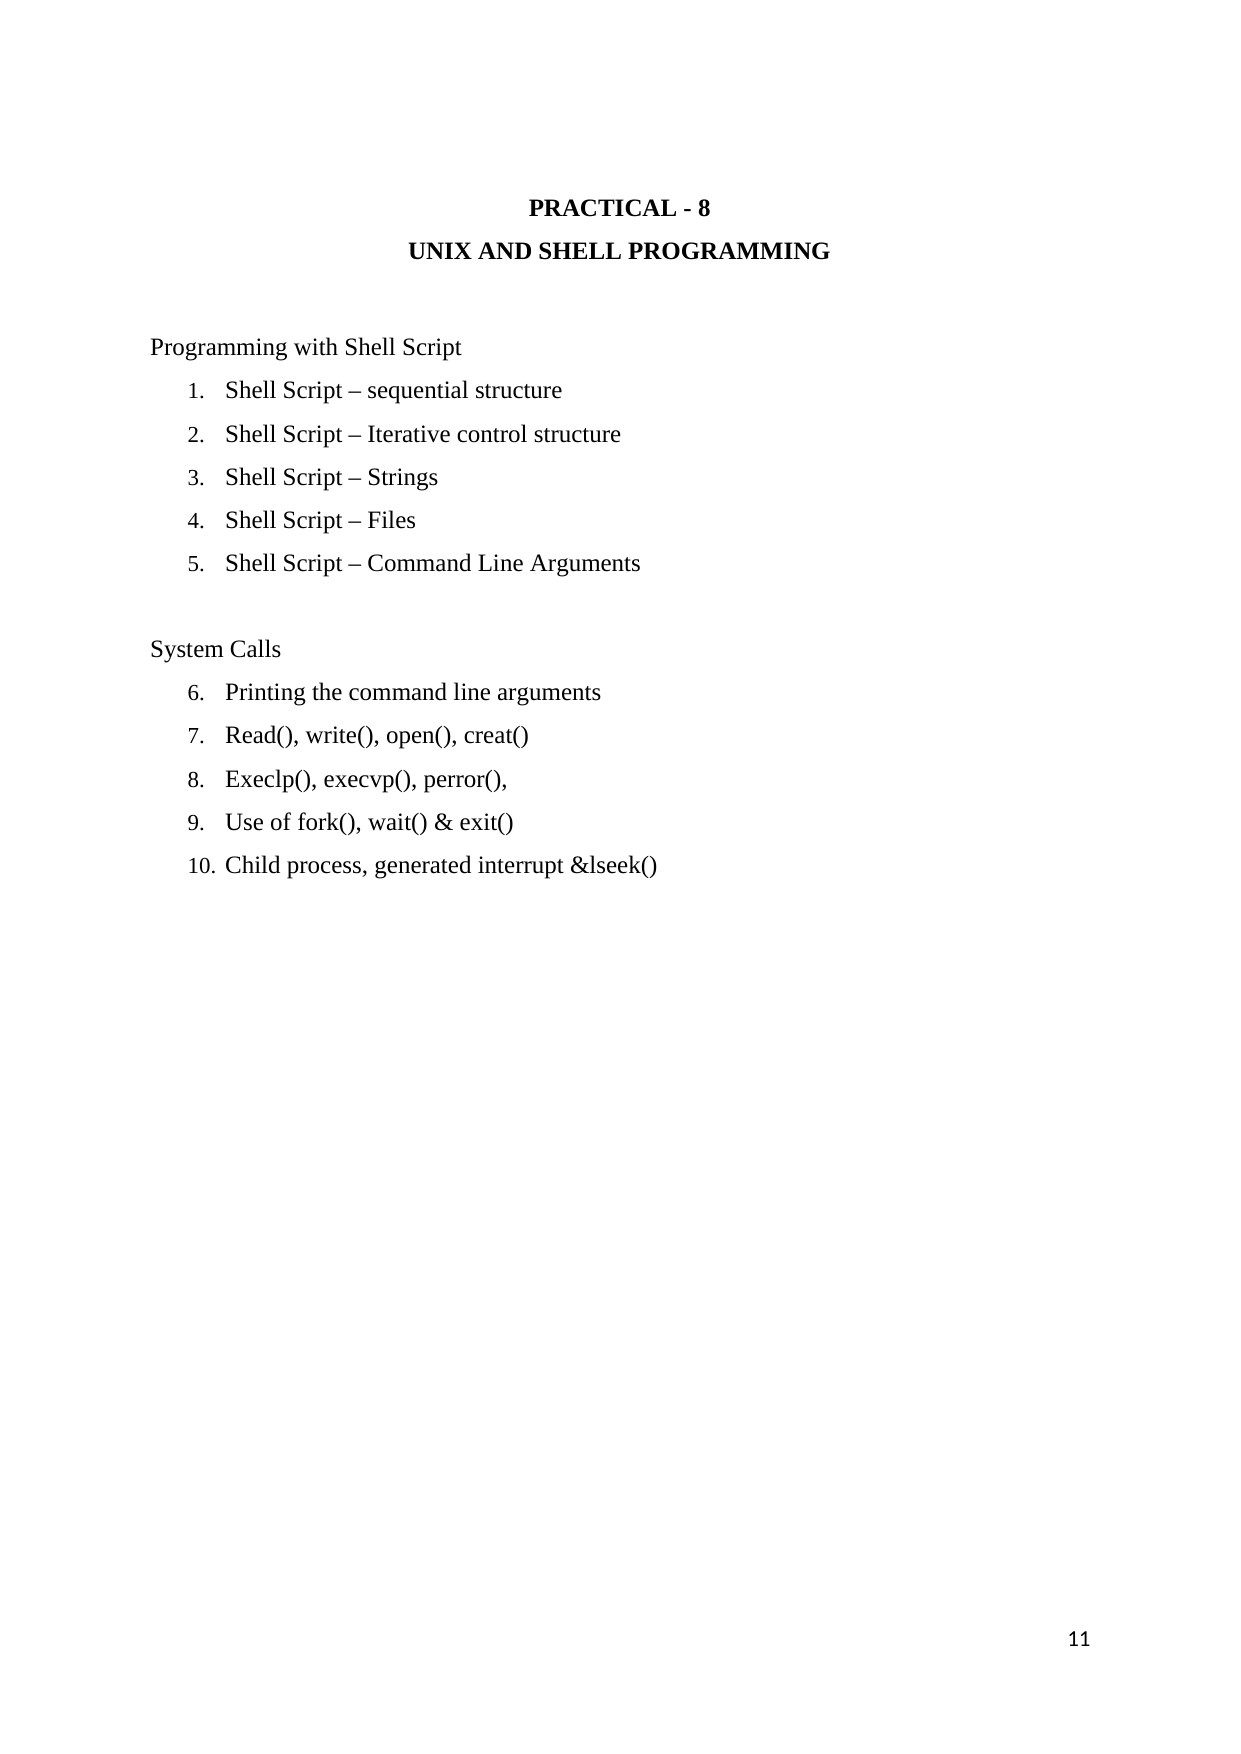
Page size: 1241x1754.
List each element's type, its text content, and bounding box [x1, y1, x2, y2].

list Shell Script – Iterative control structure [187, 419, 1090, 447]
subtitle UNIX AND SHELL PROGRAMMING [150, 236, 1089, 265]
list Shell Script – Files [187, 505, 1090, 534]
text Programming with Shell Script [150, 332, 1090, 361]
text System Calls [150, 634, 1090, 663]
list Shell Script – sequential structure [187, 376, 1090, 404]
list Shell Script – Strings [187, 462, 1090, 491]
list Shell Script – Command Line Arguments [187, 548, 1090, 577]
subtitle PRACTICAL - 8 [150, 193, 1089, 222]
list Printing the command line arguments [187, 677, 1090, 706]
list Execlp(), execvp(), perror(), [187, 764, 1090, 792]
list Read(), write(), open(), creat() [187, 721, 1090, 749]
list Use of fork(), wait() & exit() [187, 807, 1090, 836]
list Child process, generated interrupt &lseek() [187, 850, 1090, 879]
